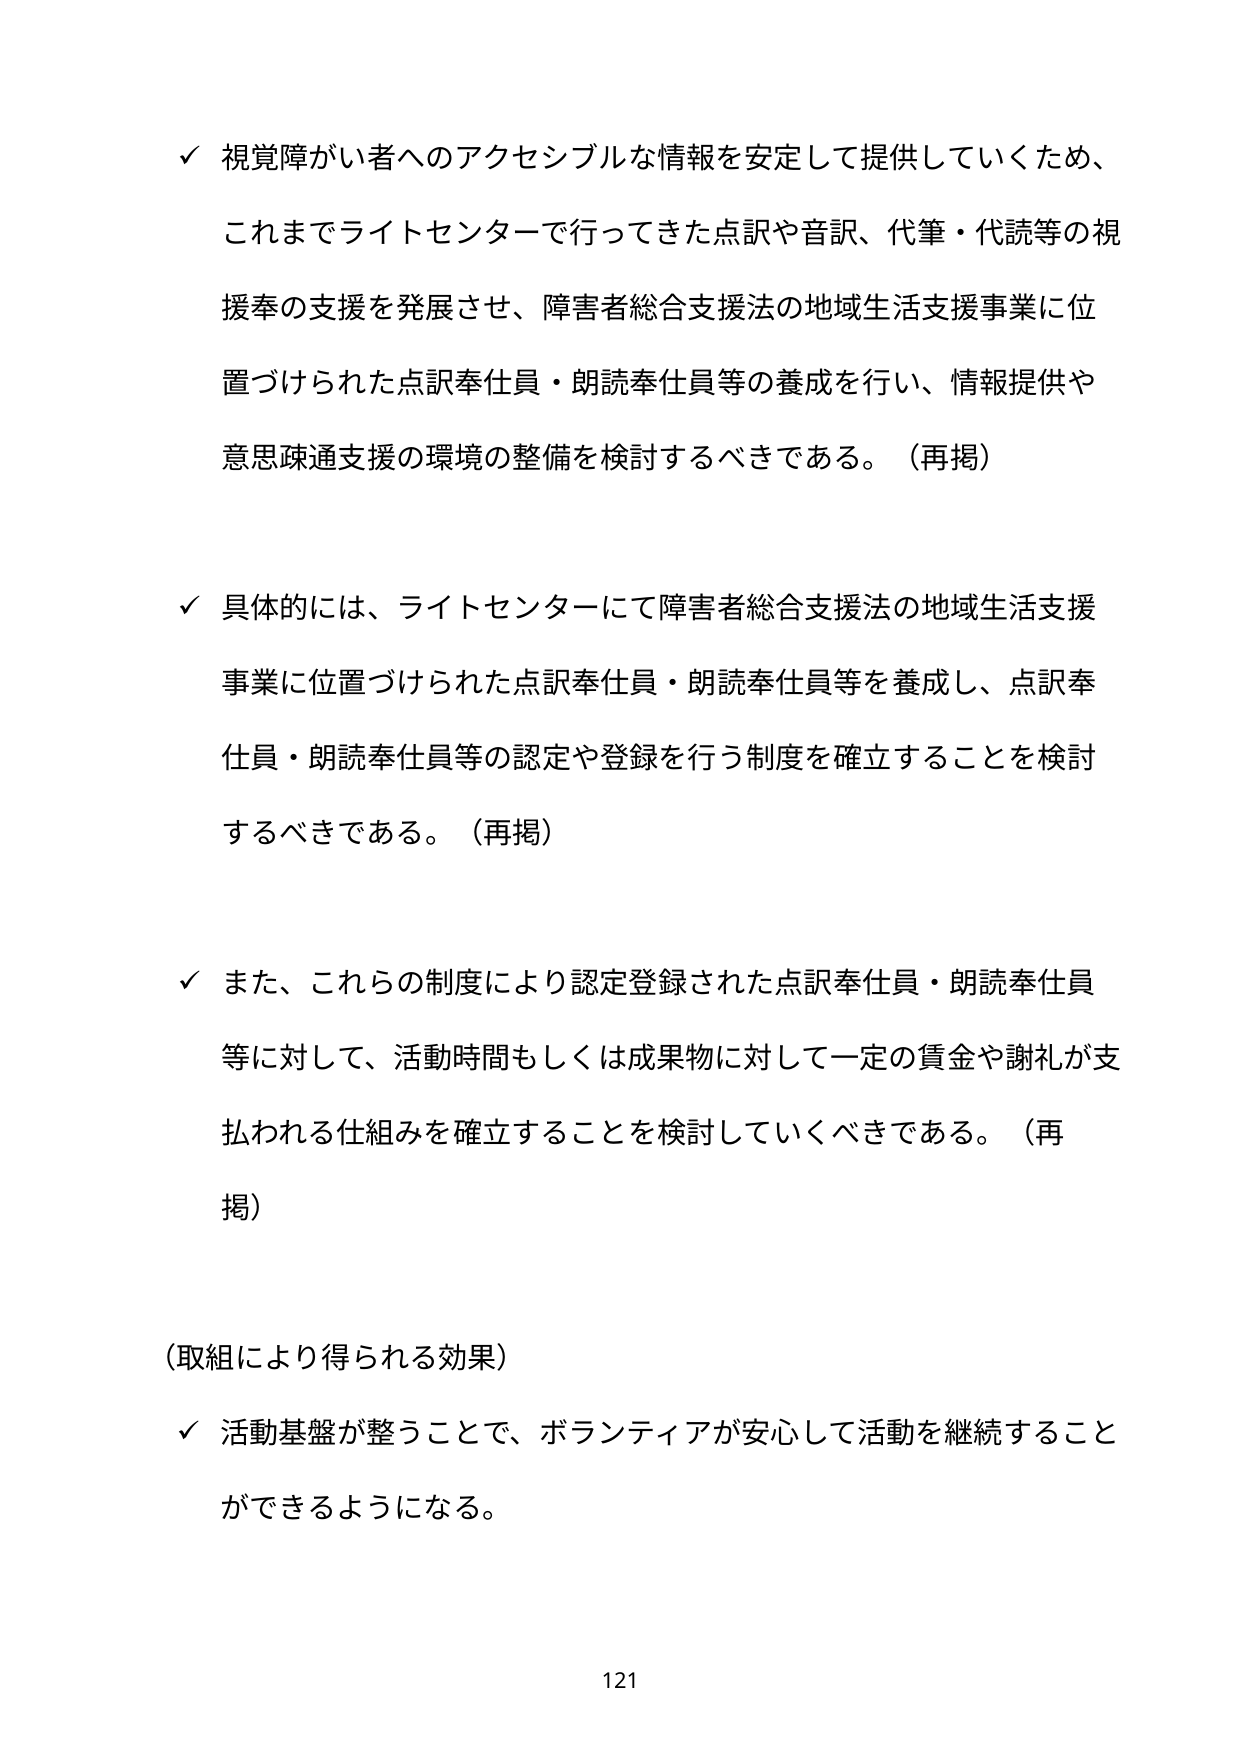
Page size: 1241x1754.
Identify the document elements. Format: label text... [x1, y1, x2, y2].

text （取組により得られる効果） [118, 1318, 1122, 1393]
list 視覚障がい者へのアクセシブルな情報を安定して提供していくため、これまでライトセンターで行ってきた点訳や音訳、代筆・代読等の視援奉の支援を発展させ、障害者総合支援法の地域生活支援事業に位置づけられた点訳奉仕員・朗読奉仕員等の養成を行い、情報提供や意思疎通支援の環境の整備を検討するべきである。（再掲） [177, 118, 1122, 493]
list 活動基盤が整うことで、ボランティアが安心して活動を継続することができるようになる。 [176, 1393, 1122, 1543]
list また、これらの制度により認定登録された点訳奉仕員・朗読奉仕員等に対して、活動時間もしくは成果物に対して一定の賃金や謝礼が支払われる仕組みを確立することを検討していくべきである。（再掲） [177, 943, 1122, 1243]
list 具体的には、ライトセンターにて障害者総合支援法の地域生活支援事業に位置づけられた点訳奉仕員・朗読奉仕員等を養成し、点訳奉仕員・朗読奉仕員等の認定や登録を行う制度を確立することを検討するべきである。（再掲） [177, 568, 1122, 868]
